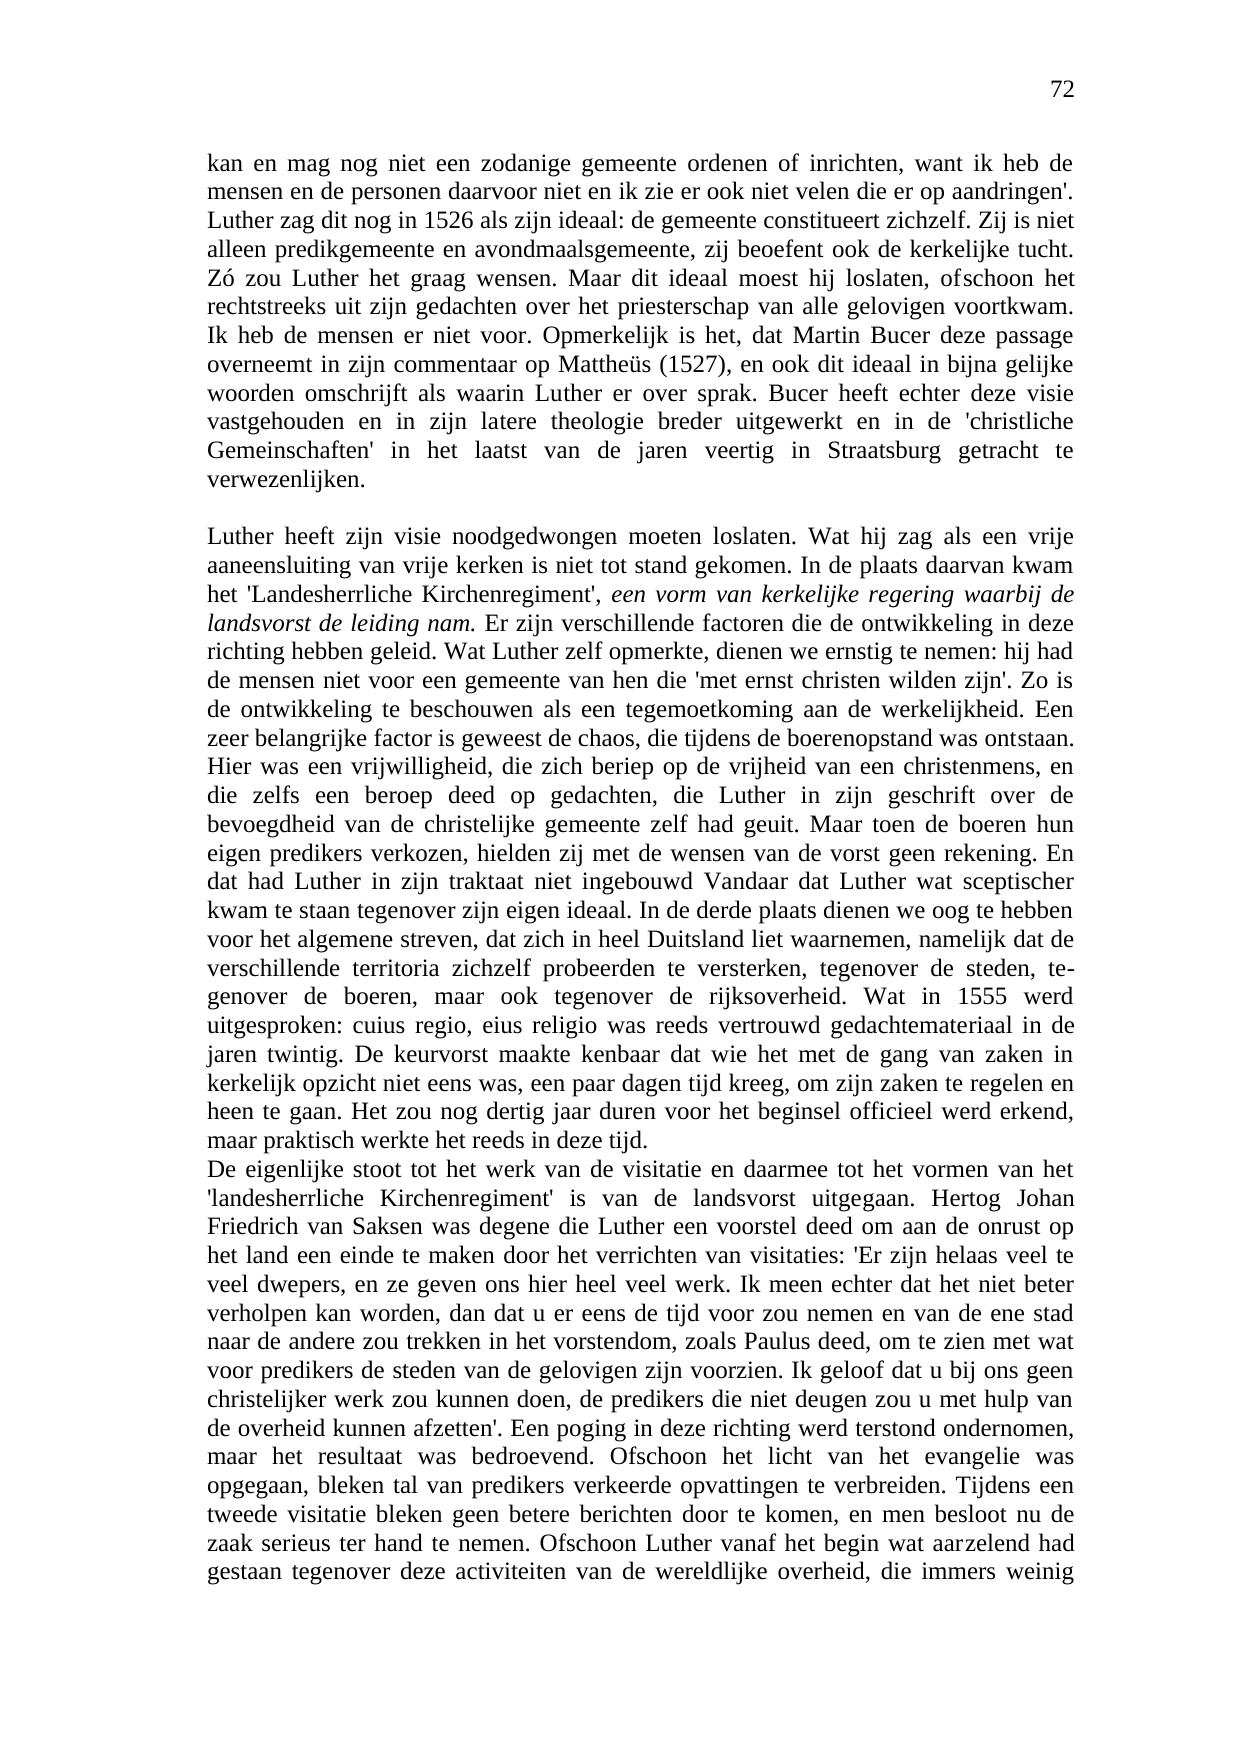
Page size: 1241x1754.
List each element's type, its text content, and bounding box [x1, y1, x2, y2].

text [207, 148, 1075, 493]
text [207, 1154, 1075, 1585]
text Luther heeft zijn visie noodgedwongen moeten loslaten. Wat hij zag als een vrije aaneensluiting van vrije kerken is niet tot stand gekomen. In de plaats daarvan kwam het 'Landesherrliche Kirchenregiment', een vorm van kerkelijke regering waarbij de landsvorst de leiding nam. Er zijn verschillende factoren die de ontwikkeling in deze richting hebben geleid. Wat Luther zelf opmerkte, dienen we ernstig te nemen: hij had de mensen niet voor een gemeente van hen die 'met ernst christen wilden zijn'. Zo is de ontwikkeling te beschouwen als een tegemoetkoming aan de werkelijkheid. Een zeer belangrijke factor is geweest de chaos, die tijdens de boerenopstand was ontstaan. Hier was een vrijwilligheid, die zich beriep op de vrijheid van een christenmens, en die zelfs een beroep deed op gedachten, die Luther in zijn geschrift over de bevoegdheid van de christelijke gemeente zelf had geuit. Maar toen de boeren hun eigen predikers verkozen, hielden zij met de wensen van de vorst geen rekening. En dat had Luther in zijn traktaat niet ingebouwd Vandaar dat Luther wat sceptischer kwam te staan tegenover zijn eigen ideaal. In de derde plaats dienen we oog te hebben voor het algemene streven, dat zich in heel Duitsland liet waarnemen, namelijk dat de verschillende territoria zichzelf probeerden te versterken, tegenover de steden, tegenover de boeren, maar ook tegenover de rijksoverheid. Wat in 1555 werd uitgesproken: cuius regio, eius religio was reeds vertrouwd gedachtemateriaal in de jaren twintig. De keurvorst maakte kenbaar dat wie het met de gang van zaken in kerkelijk opzicht niet eens was, een paar dagen tijd kreeg, om zijn zaken te regelen en heen te gaan. Het zou nog dertig jaar duren voor het beginsel officieel werd erkend, maar praktisch werkte het reeds in deze tijd. [207, 521, 1075, 1154]
